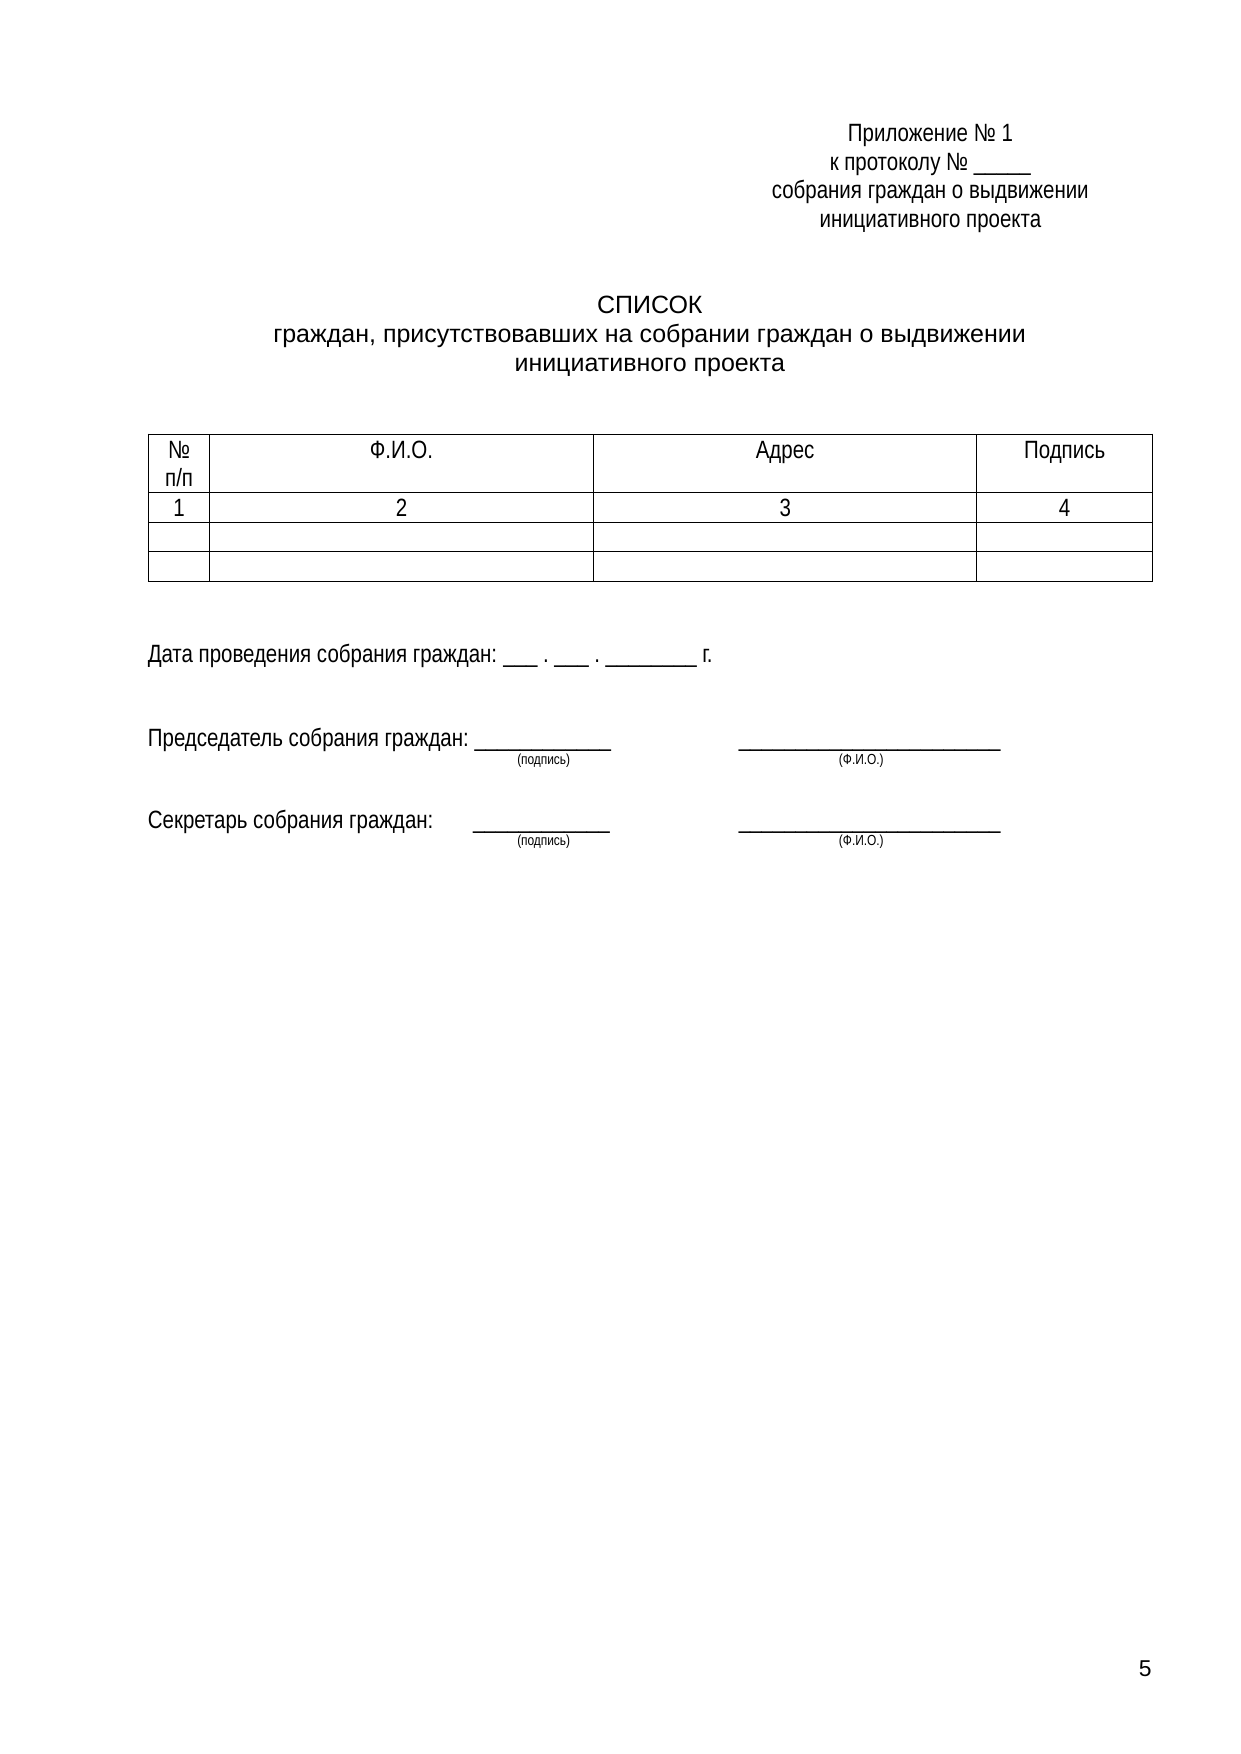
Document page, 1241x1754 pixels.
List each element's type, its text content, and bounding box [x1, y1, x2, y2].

table_header Ф.И.О. [210, 435, 593, 492]
text к протоколу № _____ [709, 147, 1152, 175]
table_cell [594, 552, 976, 581]
table_cell [149, 523, 209, 551]
text собрания граждан о выдвижении инициативного проекта [709, 175, 1152, 233]
table_cell 2 [210, 493, 593, 522]
text (подпись) (Ф.И.О.) [148, 752, 1152, 779]
table_cell 4 [977, 493, 1152, 522]
text (подпись) (Ф.И.О.) [148, 834, 1152, 861]
text Секретарь собрания граждан: ____________ _______________________ [148, 807, 1152, 834]
table_cell 3 [594, 493, 976, 522]
text Председатель собрания граждан: ____________ _______________________ [148, 725, 1152, 752]
text Дата проведения собрания граждан: ___ . ___ . ________ г. [148, 639, 1152, 668]
subtitle СПИСОК граждан, присутствовавших на собрании граждан о выдвижении инициативного проекта [148, 290, 1152, 376]
table_cell [210, 552, 593, 581]
table_cell [977, 523, 1152, 551]
text Приложение № 1 [709, 118, 1152, 147]
table_cell [149, 552, 209, 581]
table_header Адрес [594, 435, 976, 492]
table_cell [977, 552, 1152, 581]
table_cell [594, 523, 976, 551]
table_header № п/п [149, 435, 209, 492]
table_cell 1 [149, 493, 209, 522]
table_cell [210, 523, 593, 551]
table_header Подпись [977, 435, 1152, 492]
